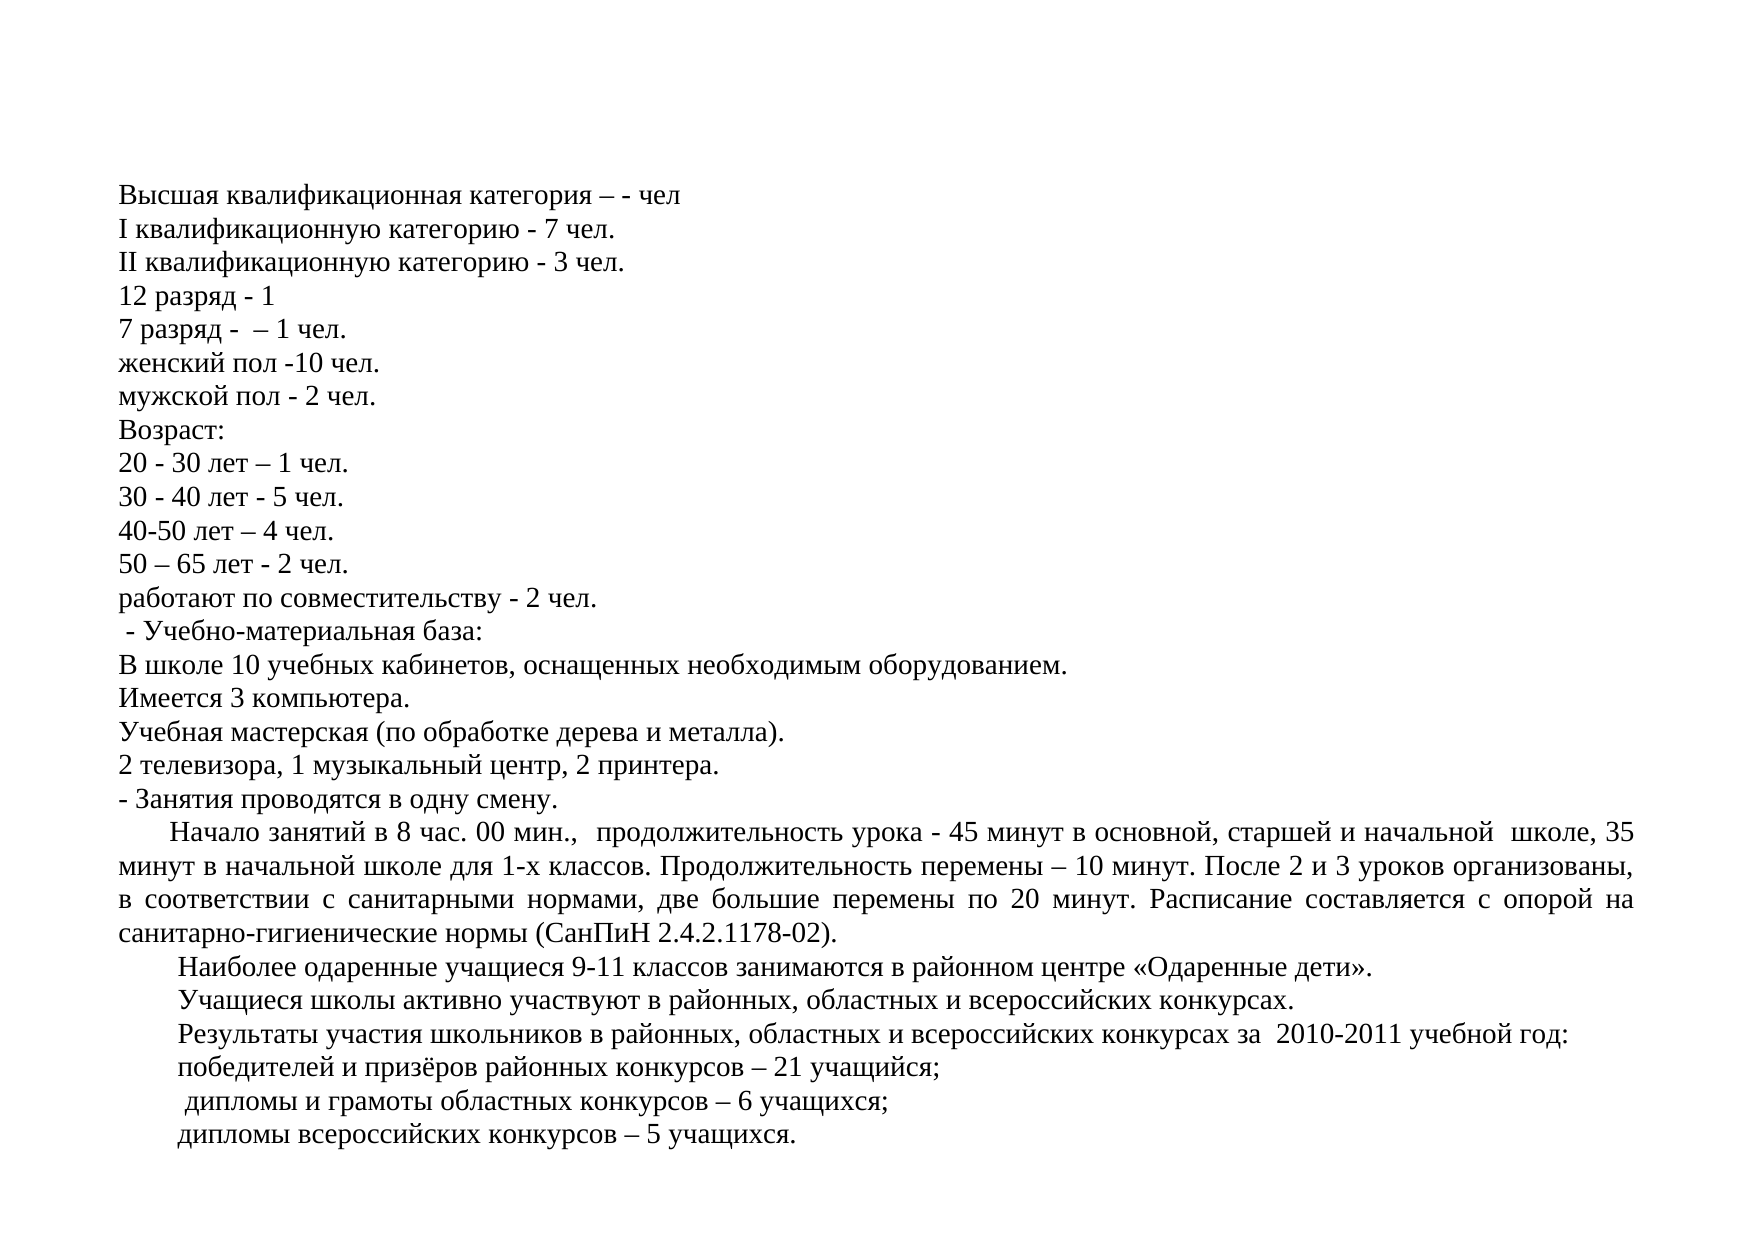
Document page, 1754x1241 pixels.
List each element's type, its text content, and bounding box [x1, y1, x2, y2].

text 7 разряд - – 1 чел. [118, 311, 1636, 345]
text мужской пол - 2 чел. [118, 378, 1636, 412]
text Учащиеся школы активно участвуют в районных, областных и всероссийских конкурсах. [118, 982, 1636, 1016]
text Учебная мастерская (по обработке дерева и металла). [118, 714, 1636, 747]
text дипломы и грамоты областных конкурсов – 6 учащихся; [118, 1083, 1636, 1116]
text 2 телевизора, 1 музыкальный центр, 2 принтера. [118, 747, 1636, 781]
text 40-50 лет – 4 чел. [118, 513, 1636, 546]
text женский пол -10 чел. [118, 345, 1636, 378]
text Результаты участия школьников в районных, областных и всероссийских конкурсах за 2010-2011 учебной год: [118, 1016, 1636, 1049]
text 12 разряд - 1 [118, 278, 1636, 311]
text 30 - 40 лет - 5 чел. [118, 479, 1636, 513]
text - Учебно-материальная база: [118, 613, 1636, 647]
text Наиболее одаренные учащиеся 9-11 классов занимаются в районном центре «Одаренные дети». [118, 949, 1636, 982]
text 50 – 65 лет - 2 чел. [118, 546, 1636, 580]
text Начало занятий в 8 час. 00 мин., продолжительность урока - 45 минут в основной, старшей и начальной школе, 35 минут в начальной школе для 1-х классов. Продолжительность перемены – 10 минут. После 2 и 3 уроков организованы, в соответствии с санитарными нормами, две большие перемены по 20 минут. Расписание составляется с опорой на санитарно-гигиенические нормы (СанПиН 2.4.2.1178-02). [118, 814, 1636, 949]
text I квалификационную категорию - 7 чел. [118, 211, 1636, 244]
text Высшая квалификационная категория – - чел [118, 177, 1636, 211]
text В школе 10 учебных кабинетов, оснащенных необходимым оборудованием. [118, 647, 1636, 680]
text II квалификационную категорию - 3 чел. [118, 244, 1636, 278]
text 20 - 30 лет – 1 чел. [118, 446, 1636, 479]
text Имеется 3 компьютера. [118, 680, 1636, 714]
text дипломы всероссийских конкурсов – 5 учащихся. [118, 1116, 1636, 1150]
text работают по совместительству - 2 чел. [118, 580, 1636, 613]
text победителей и призёров районных конкурсов – 21 учащийся; [118, 1049, 1636, 1083]
text Возраст: [118, 412, 1636, 446]
text - Занятия проводятся в одну смену. [118, 781, 1636, 814]
